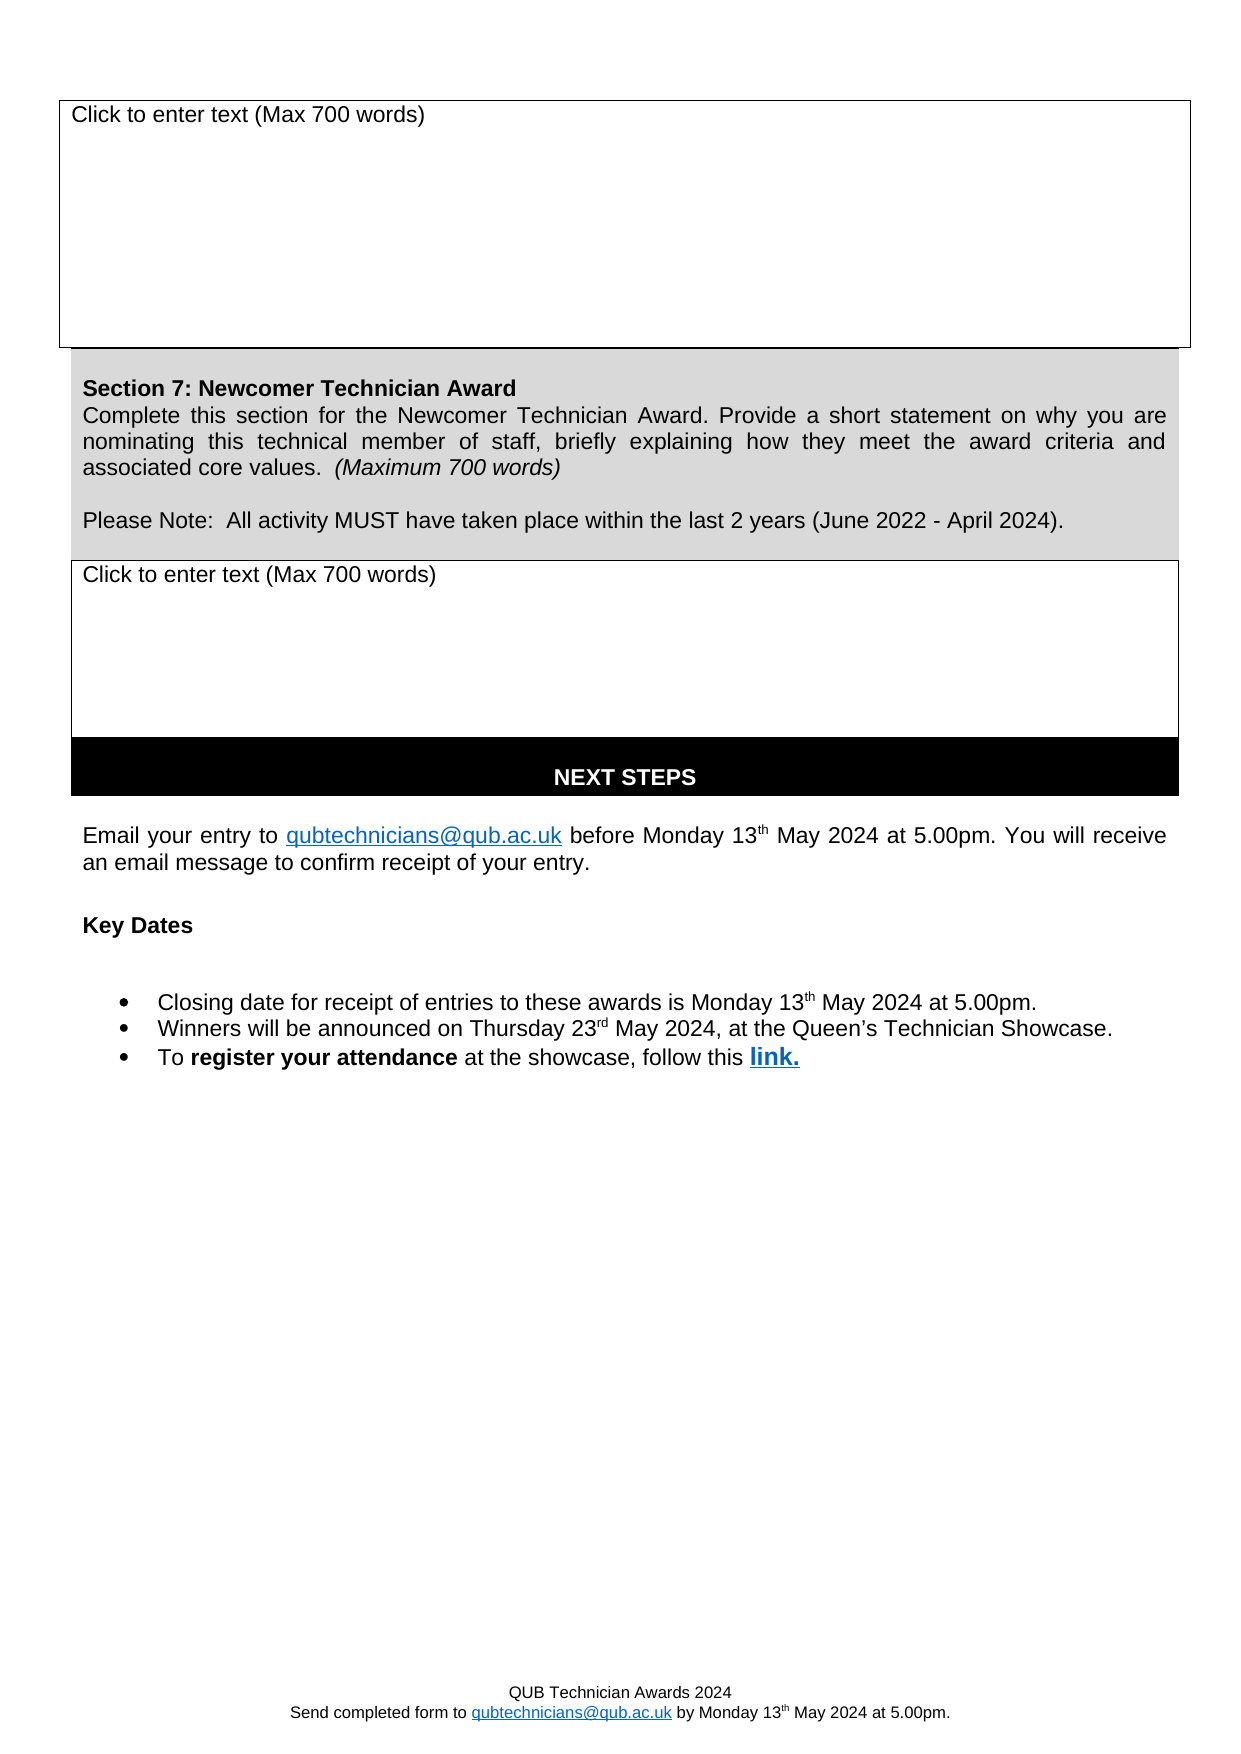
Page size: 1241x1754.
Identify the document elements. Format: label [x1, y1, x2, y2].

table_cell [60, 101, 1190, 347]
table_cell [60, 348, 1190, 1664]
